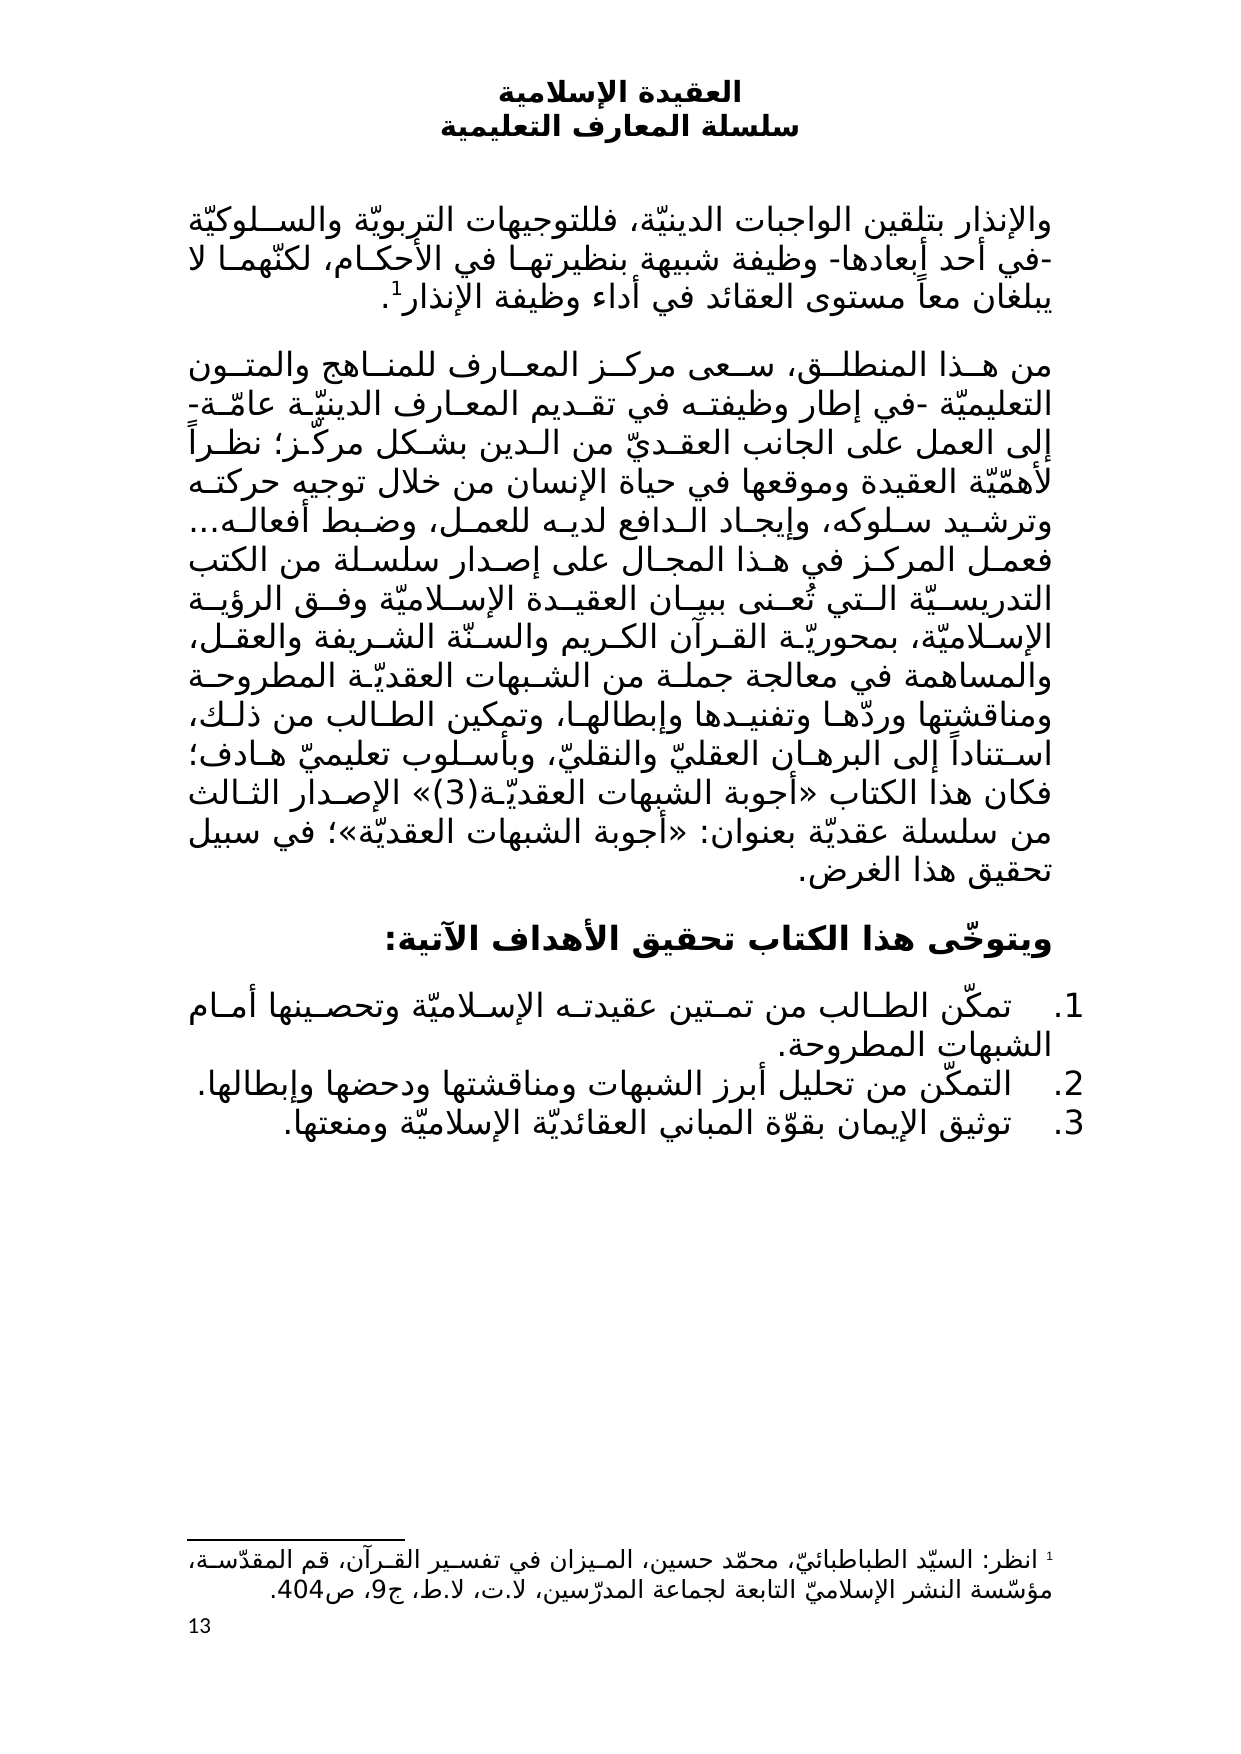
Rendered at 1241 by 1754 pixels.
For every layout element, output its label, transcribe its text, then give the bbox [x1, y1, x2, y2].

list تمكّن الطالب من تمتين عقيدته الإسلاميّة وتحصينها أمام الشبهات المطروحة. [187, 987, 1053, 1065]
text من هذا المنطلق، سعى مركز المعارف للمناهج والمتون التعليميّة -في إطار وظيفته في تقديم المعارف الدينيّة عامّة- إلى العمل على الجانب العقديّ من الدين بشكل مركّز؛ نظراً لأهمّيّة العقيدة وموقعها في حياة الإنسان من خلال توجيه حركته وترشيد سلوكه، وإيجاد الدافع لديه للعمل، وضبط أفعاله... فعمل المركز في هذا المجال على إصدار سلسلة من الكتب التدريسيّة التي تُعنى ببيان العقيدة الإسلاميّة وفق الرؤية الإسلاميّة، بمحوريّة القرآن الكريم والسنّة الشريفة والعقل، والمساهمة في معالجة جملة من الشبهات العقديّة المطروحة ومناقشتها وردّها وتفنيدها وإبطالها، وتمكين الطالب من ذلك، استناداً إلى البرهان العقليّ والنقليّ، وبأسلوب تعليميّ هادف؛ فكان هذا الكتاب «أجوبة الشبهات العقديّة(3)» الإصدار الثالث من سلسلة عقديّة بعنوان: «أجوبة الشبهات العقديّة»؛ في سبيل تحقيق هذا الغرض. [187, 346, 1053, 890]
text ويتوخّى هذا الكتاب تحقيق الأهداف الآتية: [187, 919, 1053, 958]
list توثيق الإيمان بقوّة المباني العقائديّة الإسلاميّة ومنعتها. [187, 1103, 1053, 1142]
text والإنذار بتلقين الواجبات الدينيّة، فللتوجيهات التربويّة والسلوكيّة -في أحد أبعادها- وظيفة شبيهة بنظيرتها في الأحكام، لكنّهما لا يبلغان معاً مستوى العقائد في أداء وظيفة الإنذار. [187, 200, 1053, 317]
list التمكّن من تحليل أبرز الشبهات ومناقشتها ودحضها وإبطالها. [187, 1065, 1053, 1103]
